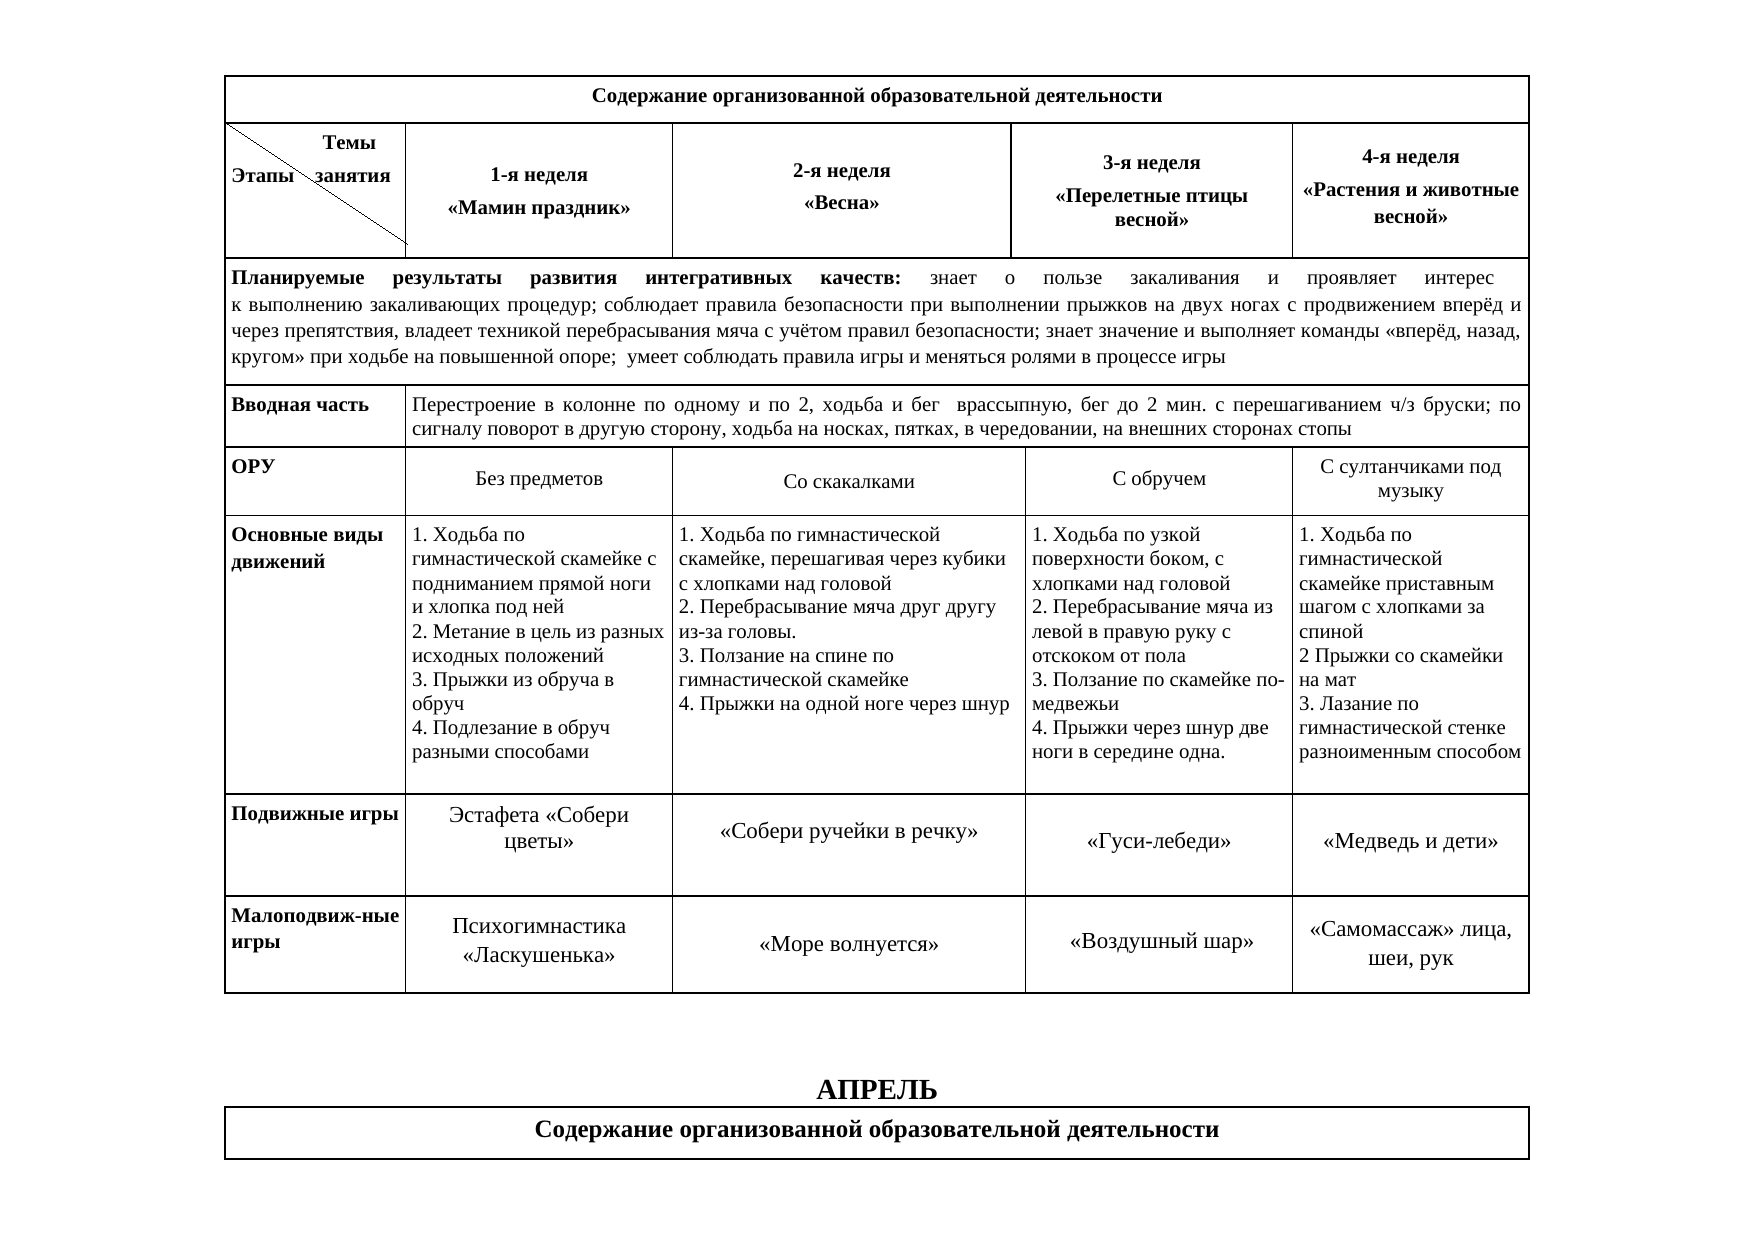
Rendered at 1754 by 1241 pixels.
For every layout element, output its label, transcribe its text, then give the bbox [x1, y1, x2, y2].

table_cell Вводная часть [226, 386, 405, 446]
table_cell ОРУ [226, 448, 405, 514]
table_cell 1. Ходьба по гимнастической скамейке приставным шагом с хлопками за спиной 2 Прыжки со скамейки на мат 3. Лазание по гимнастической стенке разноименным способом [1293, 516, 1528, 793]
table_cell Темы Этапы занятия [226, 124, 405, 257]
table_cell С обручем [1026, 448, 1292, 514]
table_cell 1-я неделя «Мамин праздник» [406, 124, 672, 257]
table_cell «Гуси-лебеди» [1026, 795, 1292, 895]
table_cell Основные виды движений [226, 516, 405, 793]
table_cell «Самомассаж» лица, шеи, рук [1293, 897, 1528, 992]
text АПРЕЛЬ [75, 1072, 1679, 1106]
table_cell «Воздушный шар» [1026, 897, 1292, 992]
table_cell Малоподвиж-ные игры [226, 897, 405, 992]
table_cell Подвижные игры [226, 795, 405, 895]
table_cell «Медведь и дети» [1293, 795, 1528, 895]
table_header Содержание организованной образовательной деятельности [226, 1108, 1528, 1158]
table_cell 2-я неделя «Весна» [673, 124, 1010, 257]
table_header Содержание организованной образовательной деятельности [226, 77, 1528, 122]
table_cell 1. Ходьба по гимнастической скамейке, перешагивая через кубики с хлопками над головой 2. Перебрасывание мяча друг другу из-за головы. 3. Ползание на спине по гимнастической скамейке 4. Прыжки на одной ноге через шнур [673, 516, 1025, 793]
table_cell Эстафета «Собери цветы» [406, 795, 672, 895]
table_cell «Море волнуется» [673, 897, 1025, 992]
table_cell 1. Ходьба по узкой поверхности боком, с хлопками над головой 2. Перебрасывание мяча из левой в правую руку с отскоком от пола 3. Ползание по скамейке по-медвежьи 4. Прыжки через шнур две ноги в середине одна. [1026, 516, 1292, 793]
table_cell Планируемые результаты развития интегративных качеств: знает о пользе закаливания и проявляет интерес к выполнению закаливающих процедур; соблюдает правила безопасности при выполнении прыжков на двух ногах с продвижением вперёд и через препятствия, владеет техникой перебрасывания мяча с учётом правил безопасности; знает значение и выполняет команды «вперёд, назад, кругом» при ходьбе на повышенной опоре; умеет соблюдать правила игры и меняться ролями в процессе игры [226, 259, 1528, 384]
table_cell Без предметов [406, 448, 672, 514]
table_cell Перестроение в колонне по одному и по 2, ходьба и бег врассыпную, бег до 2 мин. с перешагиванием ч/з бруски; по сигналу поворот в другую сторону, ходьба на носках, пятках, в чередовании, на внешних сторонах стопы [406, 386, 1528, 446]
table_cell 4-я неделя «Растения и животные весной» [1293, 124, 1528, 257]
table_cell 3-я неделя «Перелетные птицы весной» [1012, 124, 1292, 257]
table_cell Психогимнастика «Ласкушенька» [406, 897, 672, 992]
table_cell «Собери ручейки в речку» [673, 795, 1025, 895]
table_cell Со скакалками [673, 448, 1025, 514]
table_cell С султанчиками под музыку [1293, 448, 1528, 514]
table_cell 1. Ходьба по гимнастической скамейке с подниманием прямой ноги и хлопка под ней 2. Метание в цель из разных исходных положений 3. Прыжки из обруча в обруч 4. Подлезание в обруч разными способами [406, 516, 672, 793]
